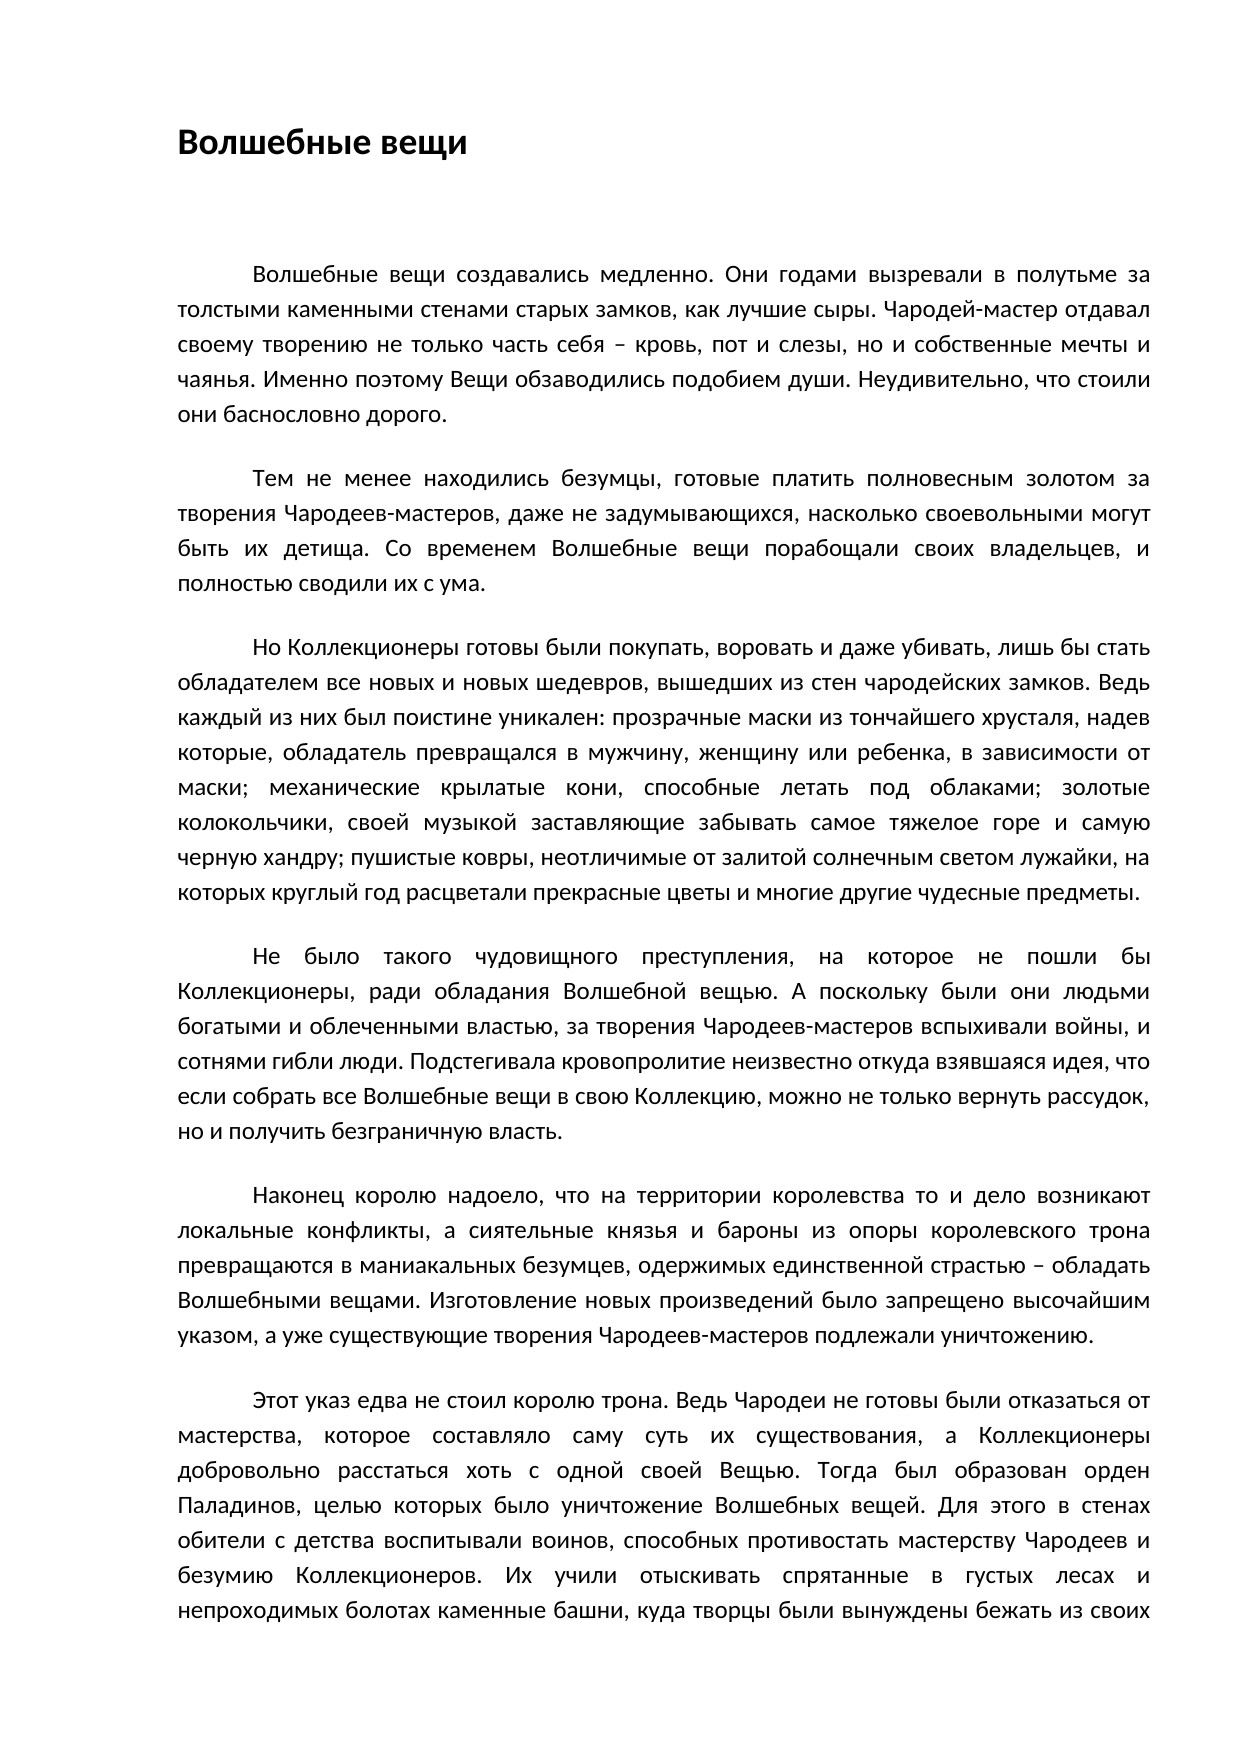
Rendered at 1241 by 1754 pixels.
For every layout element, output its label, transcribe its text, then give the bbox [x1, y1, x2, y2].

subtitle Волшебные вещи [177, 118, 1152, 164]
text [177, 1384, 1152, 1624]
text Волшебные вещи создавались медленно. Они годами вызревали в полутьме за толстыми каменными стенами старых замков, как лучшие сыры. Чародей-мастер отдавал своему творению не только часть себя – кровь, пот и слезы, но и собственные мечты и чаянья. Именно поэтому Вещи обзаводились подобием души. Неудивительно, что стоили они баснословно дорого. [177, 258, 1152, 428]
text Тем не менее находились безумцы, готовые платить полновесным золотом за творения Чародеев-мастеров, даже не задумывающихся, насколько своевольными могут быть их детища. Со временем Волшебные вещи порабощали своих владельцев, и полностью сводили их с ума. [177, 462, 1152, 598]
text Наконец королю надоело, что на территории королевства то и дело возникают локальные конфликты, а сиятельные князья и бароны из опоры королевского трона превращаются в маниакальных безумцев, одержимых единственной страстью – обладать Волшебными вещами. Изготовление новых произведений было запрещено высочайшим указом, а уже существующие творения Чародеев-мастеров подлежали уничтожению. [177, 1179, 1152, 1350]
text Не было такого чудовищного преступления, на которое не пошли бы Коллекционеры, ради обладания Волшебной вещью. А поскольку были они людьми богатыми и облеченными властью, за творения Чародеев-мастеров вспыхивали войны, и сотнями гибли люди. Подстегивала кровопролитие неизвестно откуда взявшаяся идея, что если собрать все Волшебные вещи в свою Коллекцию, можно не только вернуть рассудок, но и получить безграничную власть. [177, 940, 1152, 1146]
text Но Коллекционеры готовы были покупать, воровать и даже убивать, лишь бы стать обладателем все новых и новых шедевров, вышедших из стен чародейских замков. Ведь каждый из них был поистине уникален: прозрачные маски из тончайшего хрусталя, надев которые, обладатель превращался в мужчину, женщину или ребенка, в зависимости от маски; механические крылатые кони, способные летать под облаками; золотые колокольчики, своей музыкой заставляющие забывать самое тяжелое горе и самую черную хандру; пушистые ковры, неотличимые от залитой солнечным светом лужайки, на которых круглый год расцветали прекрасные цветы и многие другие чудесные предметы. [177, 631, 1152, 907]
